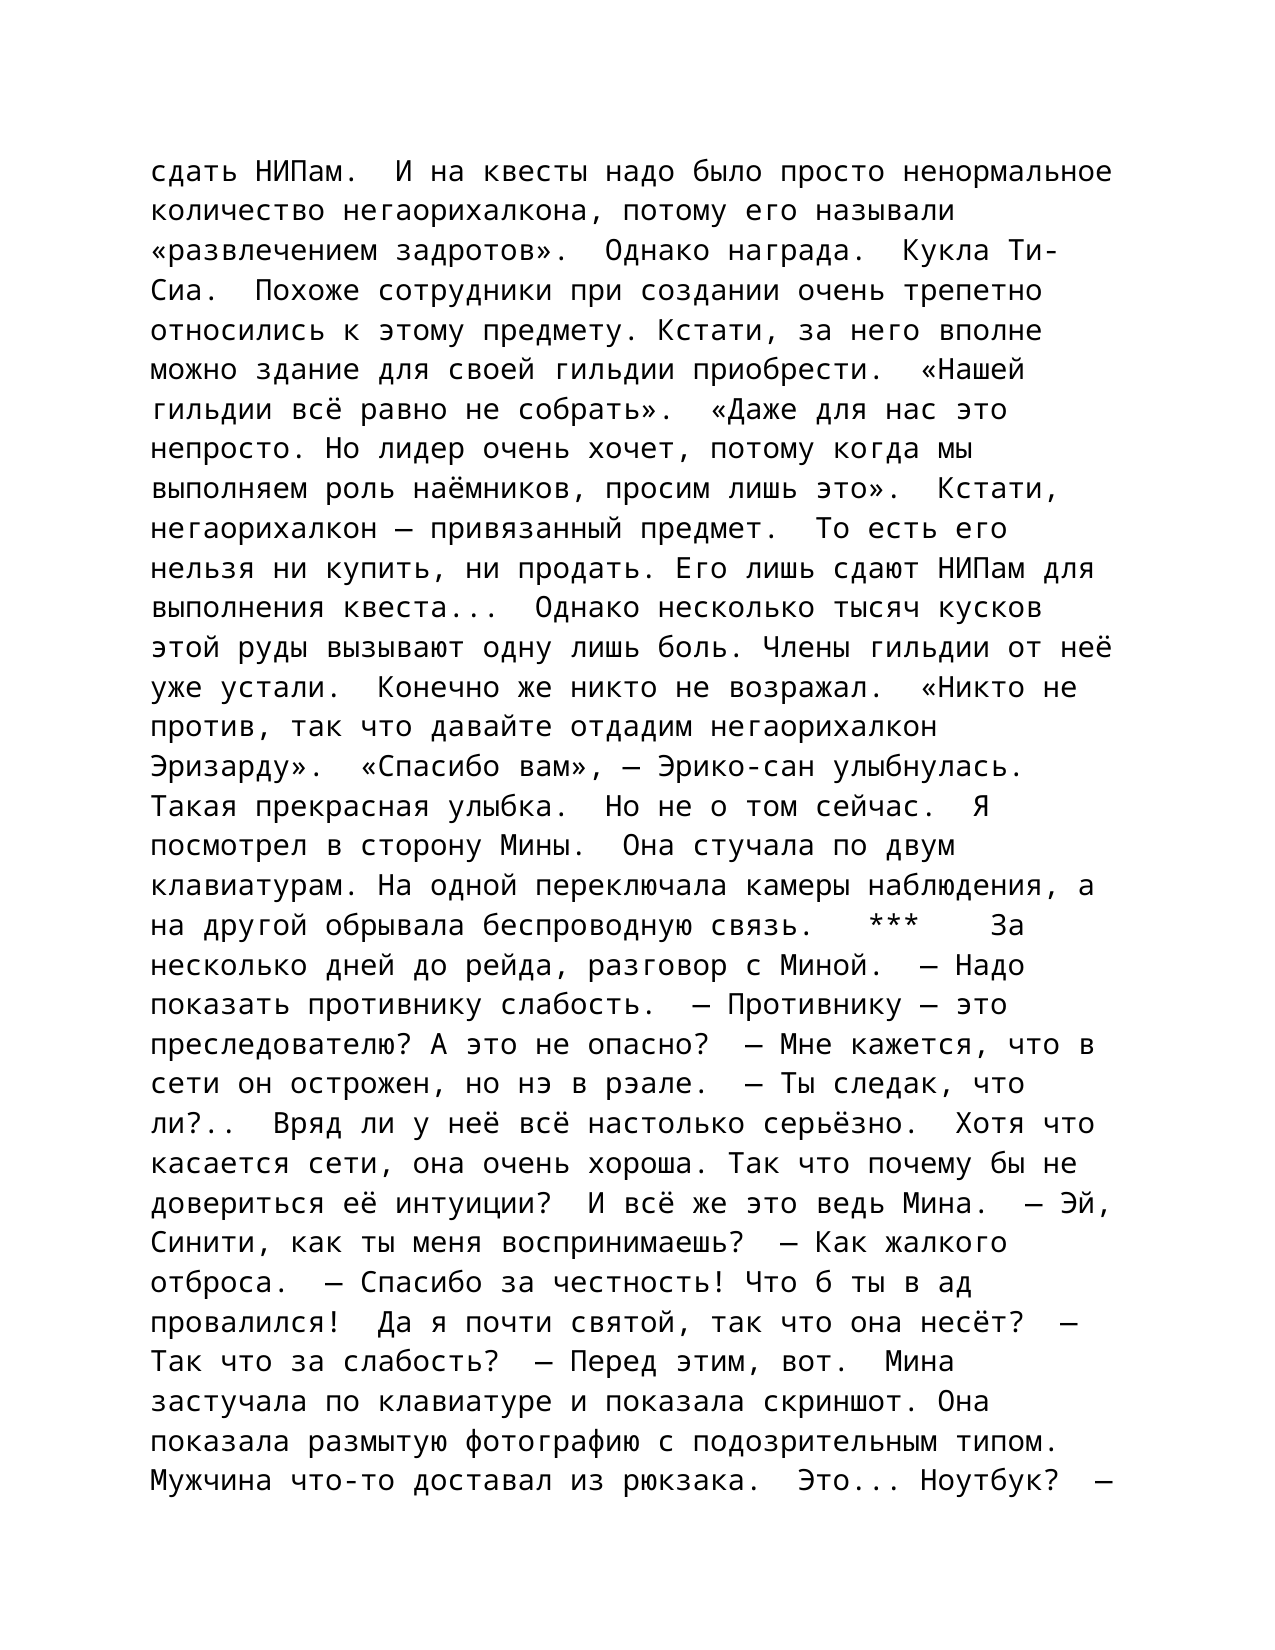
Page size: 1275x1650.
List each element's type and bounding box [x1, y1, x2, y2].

text [150, 150, 1125, 1499]
